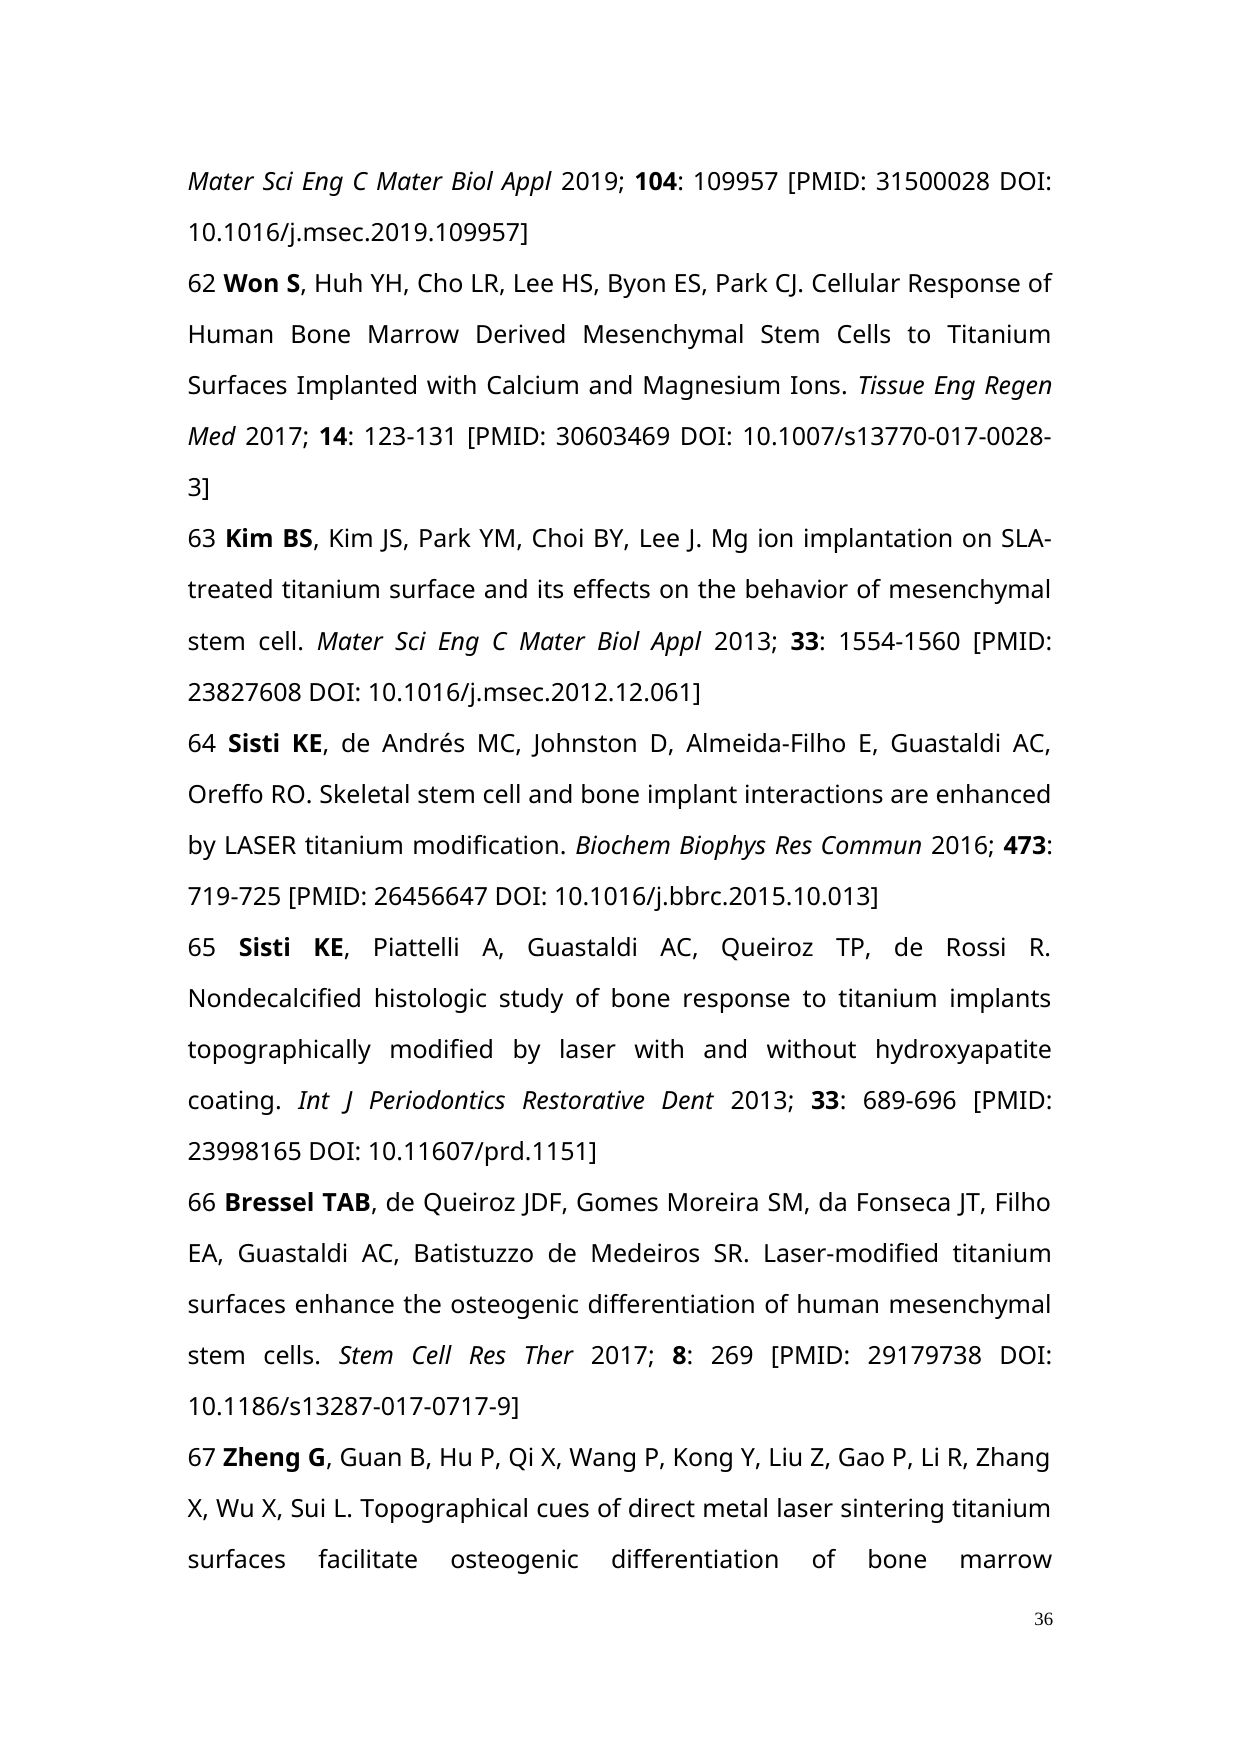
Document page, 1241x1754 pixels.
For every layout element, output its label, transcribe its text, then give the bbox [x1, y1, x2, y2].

text 65 Sisti KE, Piattelli A, Guastaldi AC, Queiroz TP, de Rossi R. Nondecalcified histologic study of bone response to titanium implants topographically modified by laser with and without hydroxyapatite coating. Int J Periodontics Restorative Dent 2013; 33: 689-696 [PMID: 23998165 DOI: 10.11607/prd.1151] [187, 929, 1053, 1168]
text 66 Bressel TAB, de Queiroz JDF, Gomes Moreira SM, da Fonseca JT, Filho EA, Guastaldi AC, Batistuzzo de Medeiros SR. Laser-modified titanium surfaces enhance the osteogenic differentiation of human mesenchymal stem cells. Stem Cell Res Ther 2017; 8: 269 [PMID: 29179738 DOI: 10.1186/s13287-017-0717-9] [187, 1185, 1053, 1423]
text 63 Kim BS, Kim JS, Park YM, Choi BY, Lee J. Mg ion implantation on SLA-treated titanium surface and its effects on the behavior of mesenchymal stem cell. Mater Sci Eng C Mater Biol Appl 2013; 33: 1554-1560 [PMID: 23827608 DOI: 10.1016/j.msec.2012.12.061] [187, 521, 1053, 708]
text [187, 1440, 1053, 1576]
text 64 Sisti KE, de Andrés MC, Johnston D, Almeida-Filho E, Guastaldi AC, Oreffo RO. Skeletal stem cell and bone implant interactions are enhanced by LASER titanium modification. Biochem Biophys Res Commun 2016; 473: 719-725 [PMID: 26456647 DOI: 10.1016/j.bbrc.2015.10.013] [187, 725, 1053, 912]
text 62 Won S, Huh YH, Cho LR, Lee HS, Byon ES, Park CJ. Cellular Response of Human Bone Marrow Derived Mesenchymal Stem Cells to Titanium Surfaces Implanted with Calcium and Magnesium Ions. Tissue Eng Regen Med 2017; 14: 123-131 [PMID: 30603469 DOI: 10.1007/s13770-017-0028-3] [187, 266, 1053, 504]
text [187, 164, 1053, 249]
